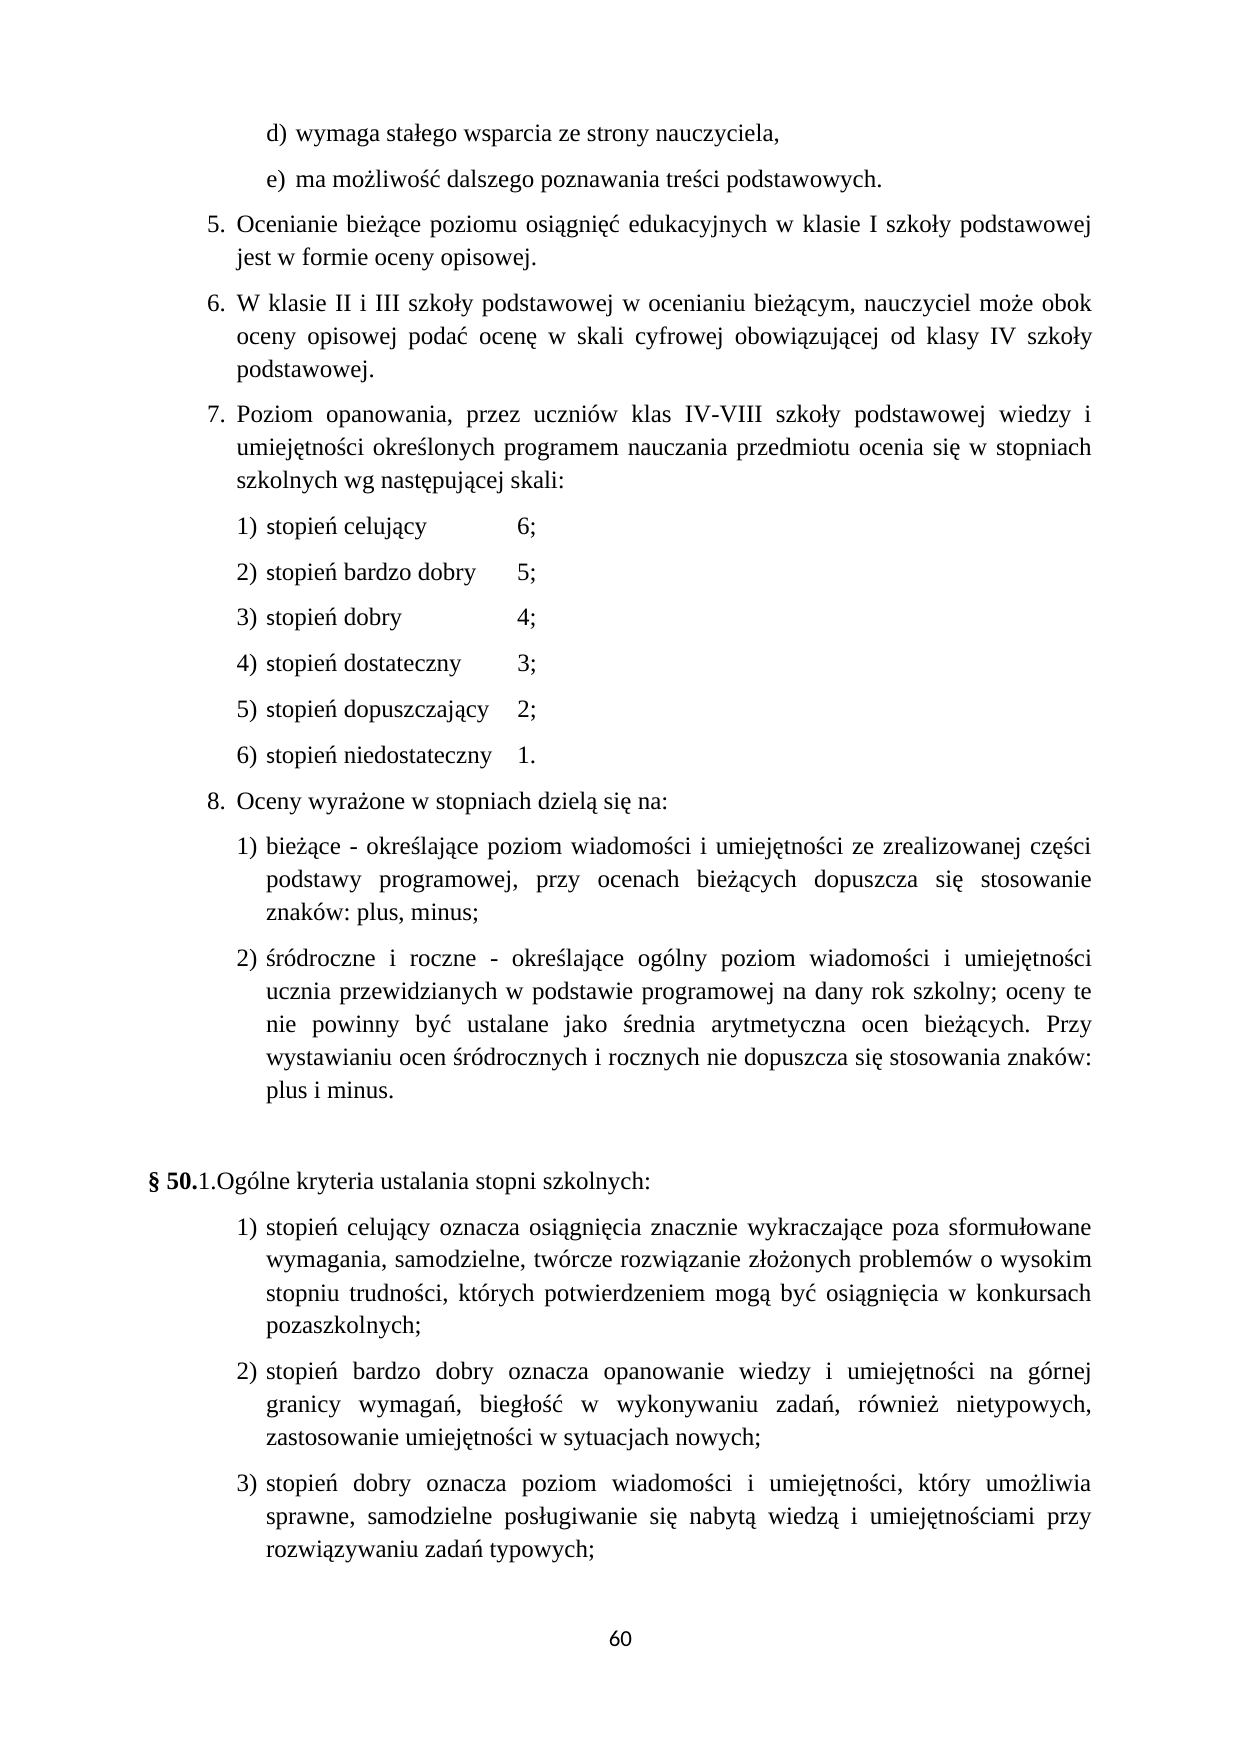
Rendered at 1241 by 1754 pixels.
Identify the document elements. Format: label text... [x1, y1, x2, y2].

list śródroczne i roczne - określające ogólny poziom wiadomości i umiejętności ucznia przewidzianych w podstawie programowej na dany rok szkolny; oceny te nie powinny być ustalane jako średnia arytmetyczna ocen bieżących. Przy wystawianiu ocen śródrocznych i rocznych nie dopuszcza się stosowania znaków: plus i minus. [236, 943, 1092, 1104]
list Oceny wyrażone w stopniach dzielą się na: [207, 786, 1092, 814]
list stopień bardzo dobry oznacza opanowanie wiedzy i umiejętności na górnej granicy wymagań, biegłość w wykonywaniu zadań, również nietypowych, zastosowanie umiejętności w sytuacjach nowych; [236, 1356, 1092, 1451]
list stopień dobry 4; [236, 602, 1092, 632]
list wymaga stałego wsparcia ze strony nauczyciela, [266, 118, 1092, 147]
list stopień niedostateczny 1. [236, 740, 1092, 769]
list bieżące - określające poziom wiadomości i umiejętności ze zrealizowanej części podstawy programowej, przy ocenach bieżących dopuszcza się stosowanie znaków: plus, minus; [236, 831, 1092, 926]
list stopień bardzo dobry 5; [236, 557, 1092, 586]
list stopień celujący oznacza osiągnięcia znacznie wykraczające poza sformułowane wymagania, samodzielne, twórcze rozwiązanie złożonych problemów o wysokim stopniu trudności, których potwierdzeniem mogą być osiągnięcia w konkursach pozaszkolnych; [236, 1212, 1092, 1339]
list Poziom opanowania, przez uczniów klas IV-VIII szkoły podstawowej wiedzy i umiejętności określonych programem nauczania przedmiotu ocenia się w stopniach szkolnych wg następującej skali: [207, 399, 1092, 494]
text § 50.1.Ogólne kryteria ustalania stopni szkolnych: [148, 1166, 1092, 1195]
list stopień dopuszczający 2; [236, 694, 1092, 723]
list stopień dobry oznacza poziom wiadomości i umiejętności, który umożliwia sprawne, samodzielne posługiwanie się nabytą wiedzą i umiejętnościami przy rozwiązywaniu zadań typowych; [236, 1468, 1092, 1562]
list stopień celujący 6; [236, 511, 1092, 540]
list ma możliwość dalszego poznawania treści podstawowych. [266, 164, 1092, 192]
list stopień dostateczny 3; [236, 648, 1092, 677]
list Ocenianie bieżące poziomu osiągnięć edukacyjnych w klasie I szkoły podstawowej jest w formie oceny opisowej. [207, 209, 1092, 271]
list W klasie II i III szkoły podstawowej w ocenianiu bieżącym, nauczyciel może obok oceny opisowej podać ocenę w skali cyfrowej obowiązującej od klasy IV szkoły podstawowej. [207, 288, 1092, 382]
